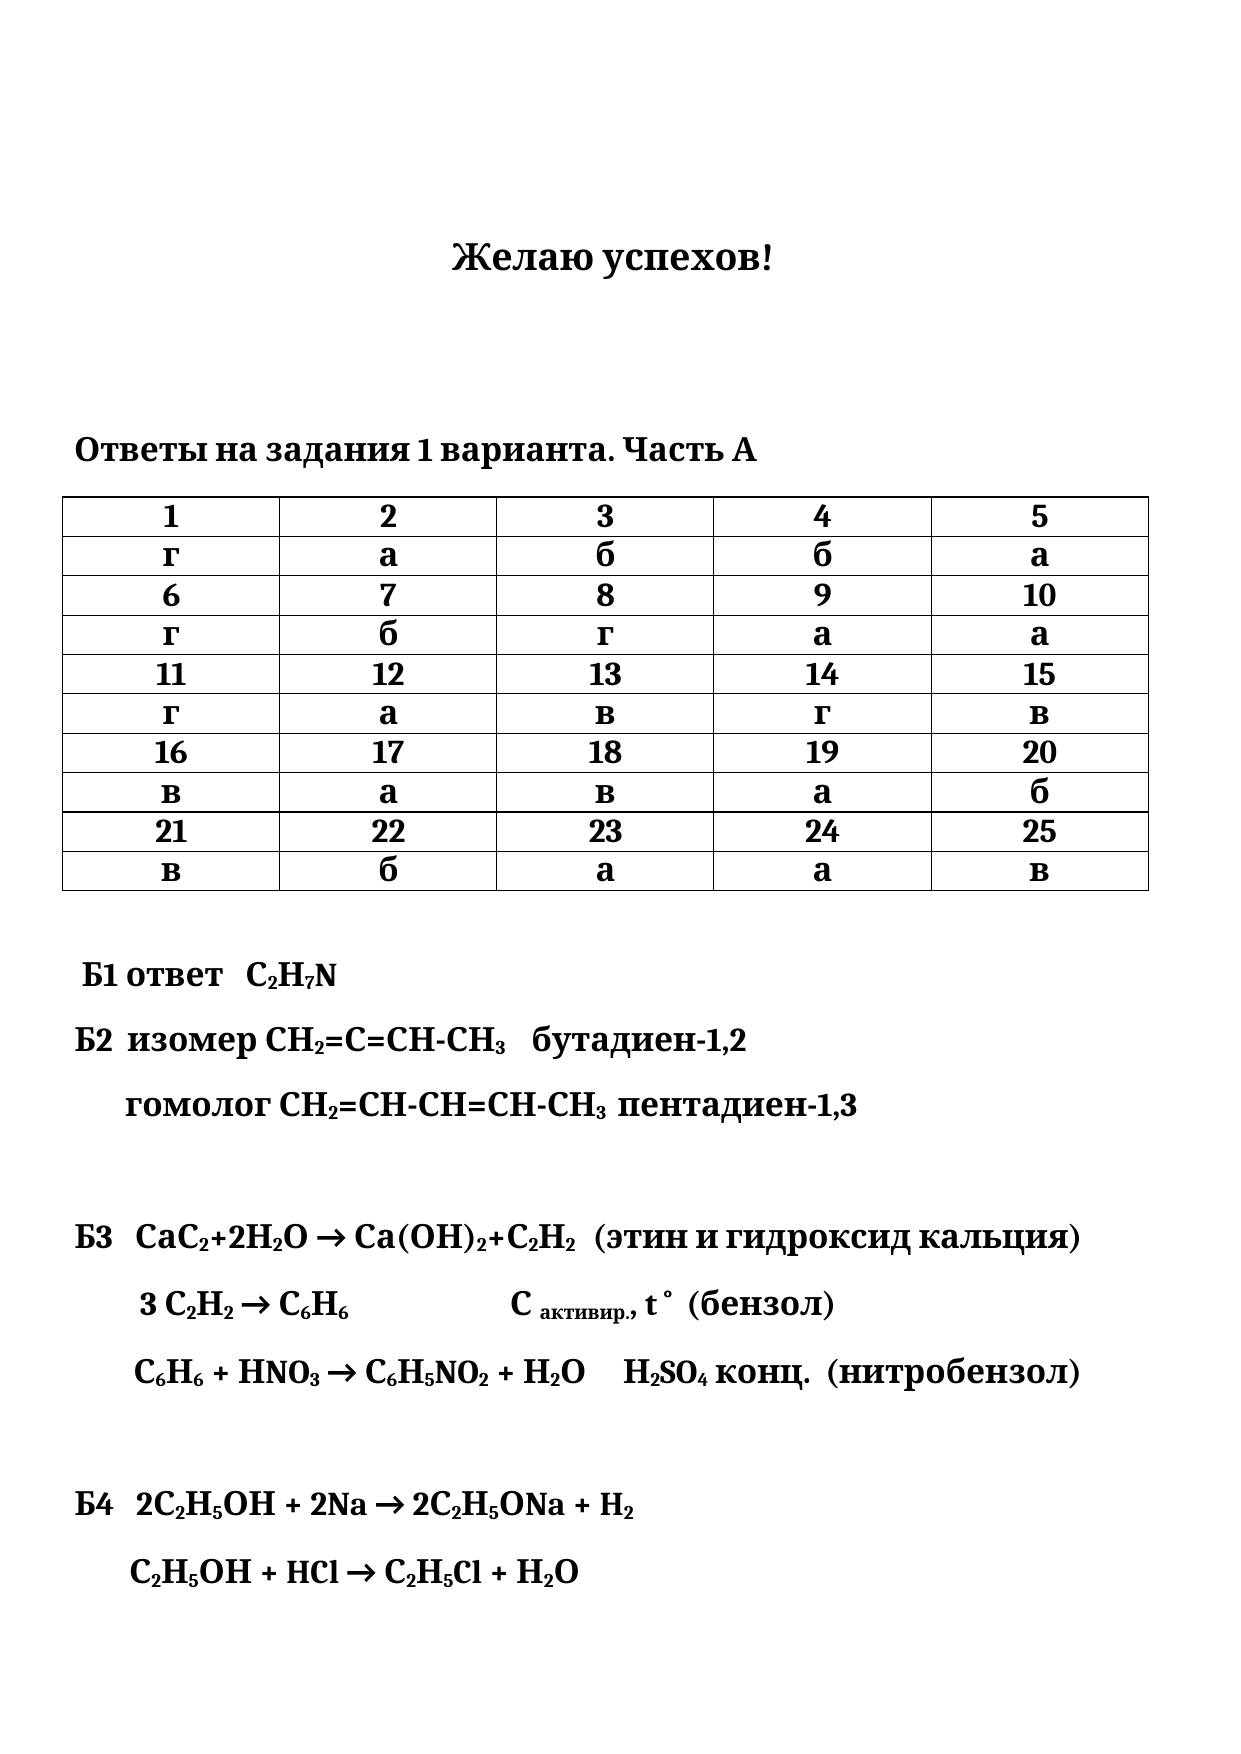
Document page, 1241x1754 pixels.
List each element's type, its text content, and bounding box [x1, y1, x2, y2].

table_header 1 [63, 498, 279, 536]
table_cell а [714, 773, 931, 811]
table_header 5 [932, 498, 1148, 536]
table_cell 25 [932, 813, 1148, 851]
text Ответы на задания 1 варианта. Часть А [74, 432, 1152, 470]
table_cell б [497, 537, 713, 575]
table_cell в [932, 694, 1148, 733]
table_cell г [63, 537, 279, 575]
text гомолог СН2=СН-СН=СН-СН3 пентадиен-1,3 [74, 1086, 1152, 1124]
table_cell 8 [497, 576, 713, 614]
table_header 2 [280, 498, 496, 536]
table_cell а [280, 773, 496, 811]
table_cell б [280, 852, 496, 890]
table_cell 6 [63, 576, 279, 614]
table_cell 11 [63, 655, 279, 693]
table_cell в [63, 852, 279, 890]
table_cell 24 [714, 813, 931, 851]
table_cell г [497, 616, 713, 654]
table_cell а [497, 852, 713, 890]
table_cell в [932, 852, 1148, 890]
table_cell б [714, 537, 931, 575]
text Б3 СаС2+2Н2О → Са(ОН)2+С2Н2 (этин и гидроксид кальция) [74, 1216, 1152, 1256]
table_cell в [497, 694, 713, 733]
table_cell 19 [714, 734, 931, 772]
table_cell в [63, 773, 279, 811]
table_cell г [63, 616, 279, 654]
text Б2 изомер СН2=С=СН-СН3 бутадиен-1,2 [74, 1021, 1152, 1059]
table_cell 12 [280, 655, 496, 693]
text С6Н6 + НNO3 → С6Н5NO2 + Н2О Н2SO4 конц. (нитробензол) [74, 1351, 1152, 1392]
table_cell 7 [280, 576, 496, 614]
table_cell г [63, 694, 279, 733]
table_cell а [280, 537, 496, 575]
table_cell 22 [280, 813, 496, 851]
table_cell 9 [714, 576, 931, 614]
table_cell 21 [63, 813, 279, 851]
text Б4 2С2Н5ОН + 2Na → 2С2Н5ОNa + H2 [74, 1483, 1152, 1524]
table_cell 16 [63, 734, 279, 772]
text 3 С2Н2 → С6Н6 С активир., t ̊ (бензол) [74, 1283, 1152, 1324]
text С2Н5ОН + HCl → С2Н5Cl + Н2О [74, 1551, 1152, 1592]
table_cell 23 [497, 813, 713, 851]
table_cell 20 [932, 734, 1148, 772]
table_cell а [932, 537, 1148, 575]
table_cell 18 [497, 734, 713, 772]
table_cell в [497, 773, 713, 811]
table_cell б [932, 773, 1148, 811]
text Желаю успехов! [74, 237, 1152, 280]
table_cell б [280, 616, 496, 654]
table_cell 13 [497, 655, 713, 693]
table_cell 15 [932, 655, 1148, 693]
table_cell г [714, 694, 931, 733]
table_cell а [280, 694, 496, 733]
table_cell 17 [280, 734, 496, 772]
table_cell а [714, 852, 931, 890]
table_cell а [714, 616, 931, 654]
table_cell 10 [932, 576, 1148, 614]
table_header 4 [714, 498, 931, 536]
table_cell 14 [714, 655, 931, 693]
text Б1 ответ С2Н7N [74, 956, 1152, 994]
table_header 3 [497, 498, 713, 536]
table_cell а [932, 616, 1148, 654]
